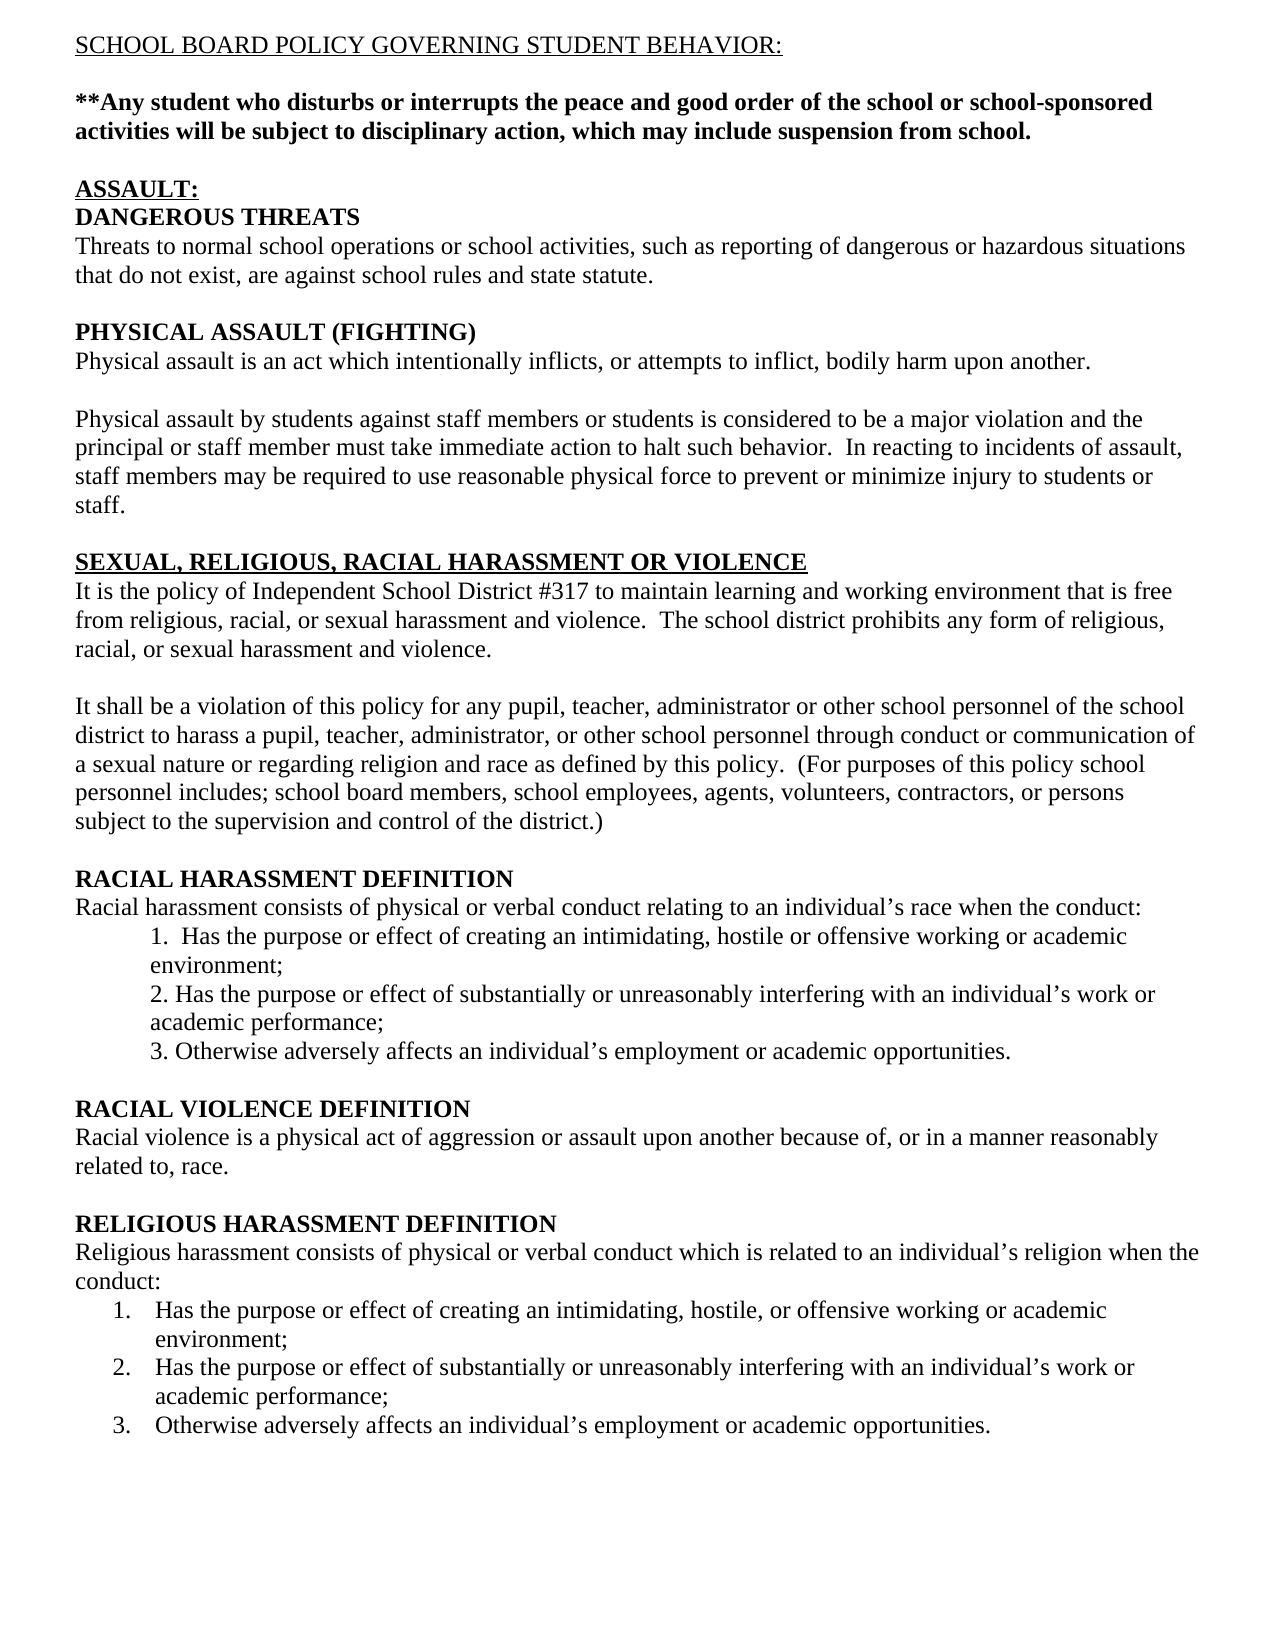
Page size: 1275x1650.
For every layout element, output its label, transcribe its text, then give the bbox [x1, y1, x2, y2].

text Racial violence is a physical act of aggression or assault upon another because of, or in a manner reasonably related to, race. [75, 1122, 1200, 1180]
list Has the purpose or effect of creating an intimidating, hostile, or offensive working or academic environment; [112, 1295, 1200, 1352]
text It is the policy of Independent School District #317 to maintain learning and working environment that is free from religious, racial, or sexual harassment and violence. The school district prohibits any form of religious, racial, or sexual harassment and violence. [75, 576, 1200, 662]
text Religious harassment consists of physical or verbal conduct which is related to an individual’s religion when the conduct: [75, 1237, 1200, 1295]
text ASSAULT: [75, 174, 1200, 202]
text Threats to normal school operations or school activities, such as reporting of dangerous or hazardous situations that do not exist, are against school rules and state statute. [75, 231, 1200, 289]
text Racial harassment consists of physical or verbal conduct relating to an individual’s race when the conduct: [75, 892, 1200, 921]
text 1. Has the purpose or effect of creating an intimidating, hostile or offensive working or academic environment; [150, 921, 1200, 979]
text **Any student who disturbs or interrupts the peace and good order of the school or school-sponsored activities will be subject to disciplinary action, which may include suspension from school. [75, 87, 1200, 145]
text 3. Otherwise adversely affects an individual’s employment or academic opportunities. [150, 1036, 1200, 1065]
text Physical assault by students against staff members or students is considered to be a major violation and the principal or staff member must take immediate action to halt such behavior. In reacting to incidents of assault, staff members may be required to use reasonable physical force to prevent or minimize injury to students or staff. [75, 404, 1200, 519]
subtitle PHYSICAL ASSAULT (FIGHTING) [75, 317, 1200, 346]
subtitle RACIAL VIOLENCE DEFINITION [75, 1094, 1200, 1122]
list Has the purpose or effect of substantially or unreasonably interfering with an individual’s work or academic performance; [112, 1352, 1200, 1410]
text SCHOOL BOARD POLICY GOVERNING STUDENT BEHAVIOR: [75, 30, 1200, 59]
text Physical assault is an act which intentionally inflicts, or attempts to inflict, bodily harm upon another. [75, 346, 1200, 375]
subtitle RACIAL HARASSMENT DEFINITION [75, 864, 1200, 892]
list Otherwise adversely affects an individual’s employment or academic opportunities. [112, 1410, 1200, 1439]
text It shall be a violation of this policy for any pupil, teacher, administrator or other school personnel of the school district to harass a pupil, teacher, administrator, or other school personnel through conduct or communication of a sexual nature or regarding religion and race as defined by this policy. (For purposes of this policy school personnel includes; school board members, school employees, agents, volunteers, contractors, or persons subject to the supervision and control of the district.) [75, 691, 1200, 835]
text 2. Has the purpose or effect of substantially or unreasonably interfering with an individual’s work or academic performance; [150, 979, 1200, 1036]
subtitle DANGEROUS THREATS [75, 202, 1200, 231]
subtitle SEXUAL, RELIGIOUS, RACIAL HARASSMENT OR VIOLENCE [75, 547, 1200, 576]
subtitle RELIGIOUS HARASSMENT DEFINITION [75, 1209, 1200, 1237]
